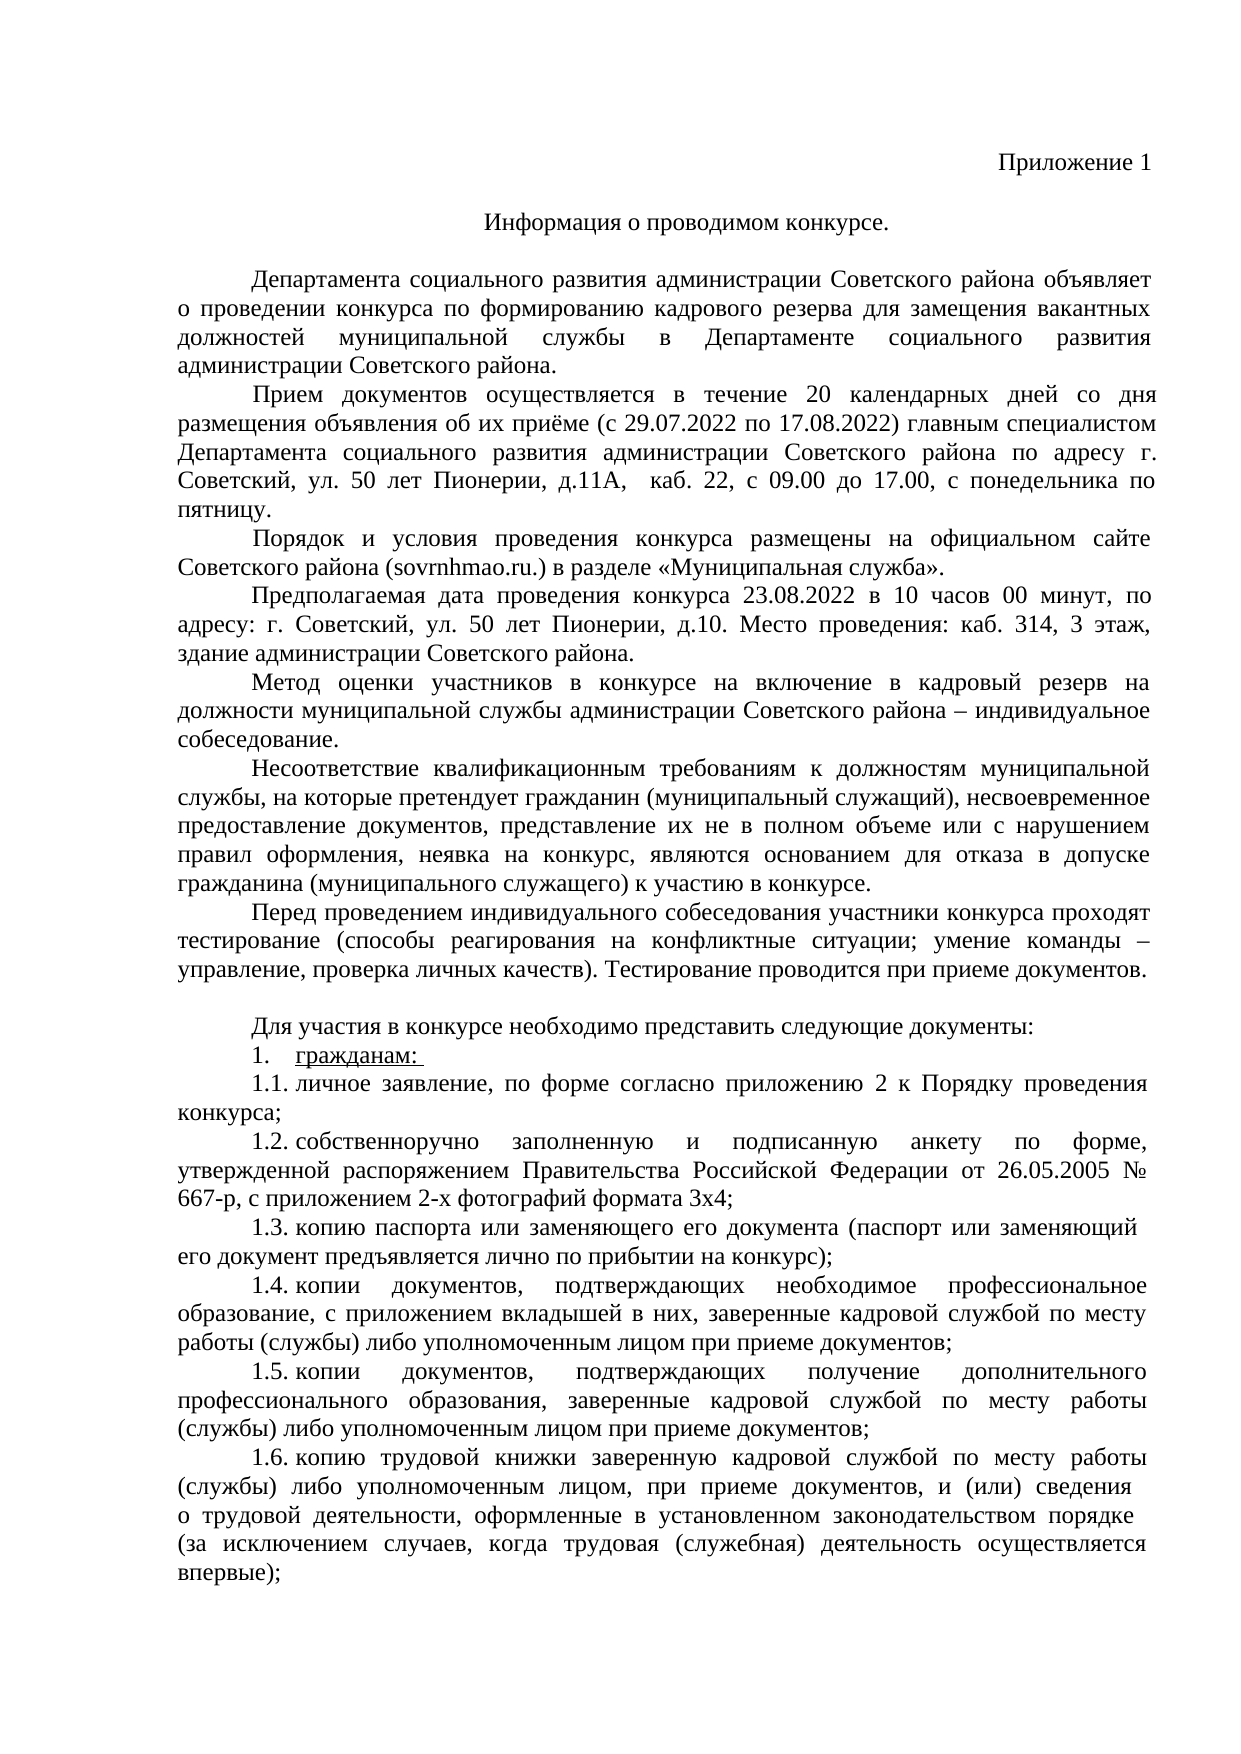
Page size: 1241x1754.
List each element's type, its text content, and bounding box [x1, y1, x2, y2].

text Метод оценки участников в конкурсе на включение в кадровый резерв на должности муниципальной службы администрации Советского района – индивидуальное собеседование. [177, 667, 1151, 753]
text Для участия в конкурсе необходимо представить следующие документы: [177, 1011, 1147, 1040]
text Перед проведением индивидуального собеседования участники конкурса проходят тестирование (способы реагирования на конфликтные ситуации; умение команды – управление, проверка личных качеств). Тестирование проводится при приеме документов. [177, 897, 1151, 983]
text Прием документов осуществляется в течение 20 календарных дней со дня размещения объявления об их приёме (с 29.07.2022 по 17.08.2022) главным специалистом Департамента социального развития администрации Советского района по адресу г. Советский, ул. 50 лет Пионерии, д.11А, каб. 22, с 09.00 до 17.00, с понедельника по пятницу. [177, 379, 1158, 523]
text Департамента социального развития администрации Советского района объявляет о проведении конкурса по формированию кадрового резерва для замещения вакантных должностей муниципальной службы в Департаменте социального развития администрации Советского района. [177, 264, 1152, 379]
text Несоответствие квалификационным требованиям к должностям муниципальной службы, на которые претендует гражданин (муниципальный служащий), несвоевременное предоставление документов, представление их не в полном объеме или с нарушением правил оформления, неявка на конкурс, являются основанием для отказа в допуске гражданина (муниципального служащего) к участию в конкурсе. [177, 753, 1151, 897]
text Порядок и условия проведения конкурса размещены на официальном сайте Советского района (sovrnhmao.ru.) в разделе «Муниципальная служба». [177, 523, 1152, 581]
list гражданам: [177, 1040, 1147, 1068]
text Приложение 1 [177, 147, 1152, 176]
list собственноручно заполненную и подписанную анкету по форме, утвержденной распоряжением Правительства Российской Федерации от 26.05.2005 № 667-р, с приложением 2-х фотографий формата 3х4; [177, 1126, 1147, 1212]
list копию паспорта или заменяющего его документа (паспорт или заменяющий его документ предъявляется лично по прибытии на конкурс); [177, 1212, 1147, 1270]
list копии документов, подтверждающих получение дополнительного профессионального образования, заверенные кадровой службой по месту работы (службы) либо уполномоченным лицом при приеме документов; [177, 1356, 1147, 1442]
text Предполагаемая дата проведения конкурса 23.08.2022 в 10 часов 00 минут, по адресу: г. Советский, ул. 50 лет Пионерии, д.10. Место проведения: каб. 314, 3 этаж, здание администрации Советского района. [177, 581, 1152, 667]
list копии документов, подтверждающих необходимое профессиональное образование, с приложением вкладышей в них, заверенные кадровой службой по месту работы (службы) либо уполномоченным лицом при приеме документов; [177, 1270, 1147, 1356]
list личное заявление, по форме согласно приложению 2 к Порядку проведения конкурса; [177, 1068, 1147, 1126]
list копию трудовой книжки заверенную кадровой службой по месту работы (службы) либо уполномоченным лицом, при приеме документов, и (или) сведения о трудовой деятельности, оформленные в установленном законодательством порядке (за исключением случаев, когда трудовая (служебная) деятельность осуществляется впервые); [177, 1442, 1147, 1586]
text Информация о проводимом конкурсе. [177, 207, 1152, 236]
